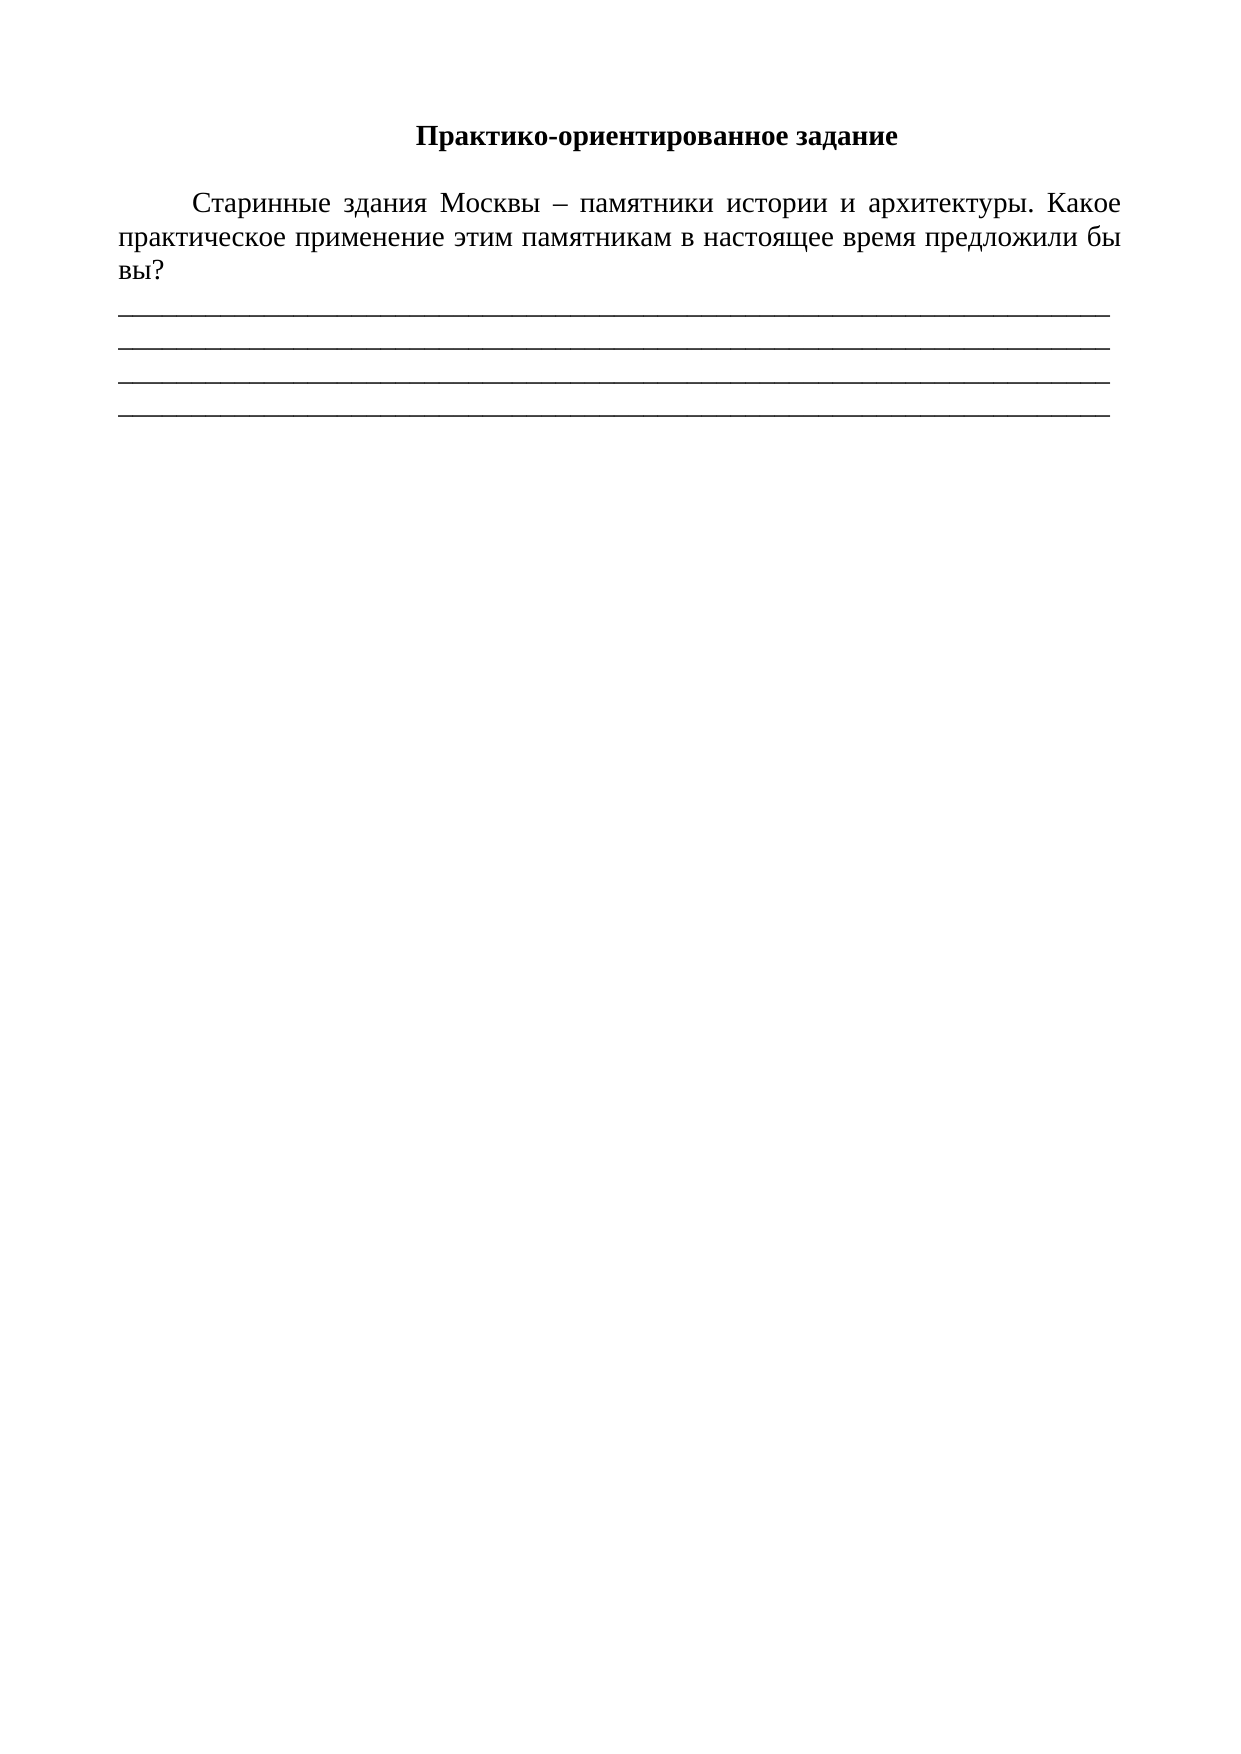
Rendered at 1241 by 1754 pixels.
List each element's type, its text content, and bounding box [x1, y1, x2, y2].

text Практико-ориентированное задание [118, 118, 1122, 152]
text ________________________________________________________________________________________________________________________________________________________________________________________________________________________________________________________________________________ [118, 286, 1122, 420]
text Старинные здания Москвы – памятники истории и архитектуры. Какое практическое применение этим памятникам в настоящее время предложили бы вы? [118, 185, 1122, 286]
